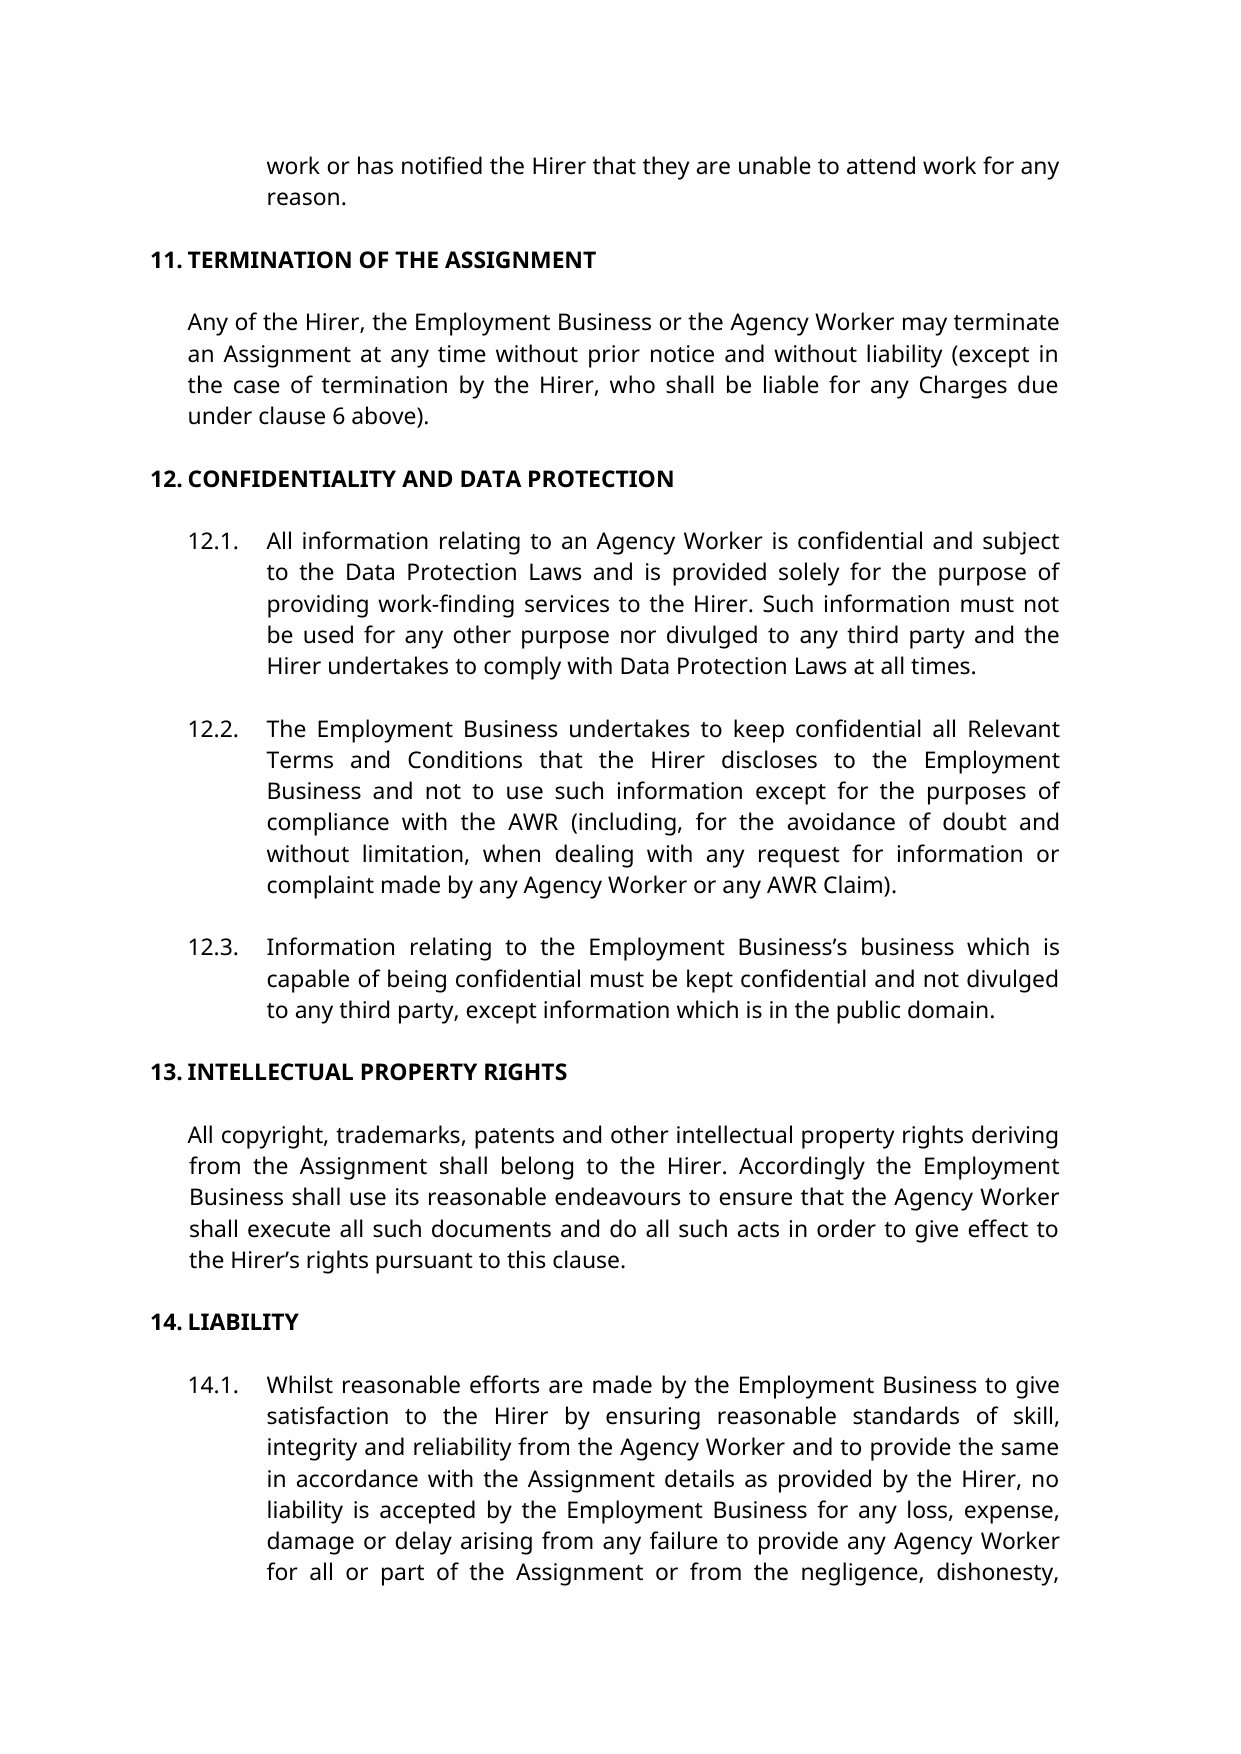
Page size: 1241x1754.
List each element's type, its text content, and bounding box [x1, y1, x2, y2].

list LIABILITY [150, 1306, 1061, 1337]
list CONFIDENTIALITY AND DATA PROTECTION [150, 462, 1061, 494]
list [187, 1369, 1061, 1587]
text All copyright, trademarks, patents and other intellectual property rights deriving from the Assignment shall belong to the Hirer. Accordingly the Employment Business shall use its reasonable endeavours to ensure that the Agency Worker shall execute all such documents and do all such acts in order to give effect to the Hirer’s rights pursuant to this clause. [187, 1119, 1061, 1275]
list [187, 150, 1061, 212]
list Information relating to the Employment Business’s business which is capable of being confidential must be kept confidential and not divulged to any third party, except information which is in the public domain. [187, 931, 1061, 1025]
text Any of the Hirer, the Employment Business or the Agency Worker may terminate an Assignment at any time without prior notice and without liability (except in the case of termination by the Hirer, who shall be liable for any Charges due under clause 6 above). [187, 306, 1061, 431]
list TERMINATION OF THE ASSIGNMENT [150, 244, 1061, 275]
list All information relating to an Agency Worker is confidential and subject to the Data Protection Laws and is provided solely for the purpose of providing work-finding services to the Hirer. Such information must not be used for any other purpose nor divulged to any third party and the Hirer undertakes to comply with Data Protection Laws at all times. [187, 525, 1061, 681]
list The Employment Business undertakes to keep confidential all Relevant Terms and Conditions that the Hirer discloses to the Employment Business and not to use such information except for the purposes of compliance with the AWR (including, for the avoidance of doubt and without limitation, when dealing with any request for information or complaint made by any Agency Worker or any AWR Claim). [187, 712, 1061, 900]
list INTELLECTUAL PROPERTY RIGHTS [150, 1056, 1061, 1087]
